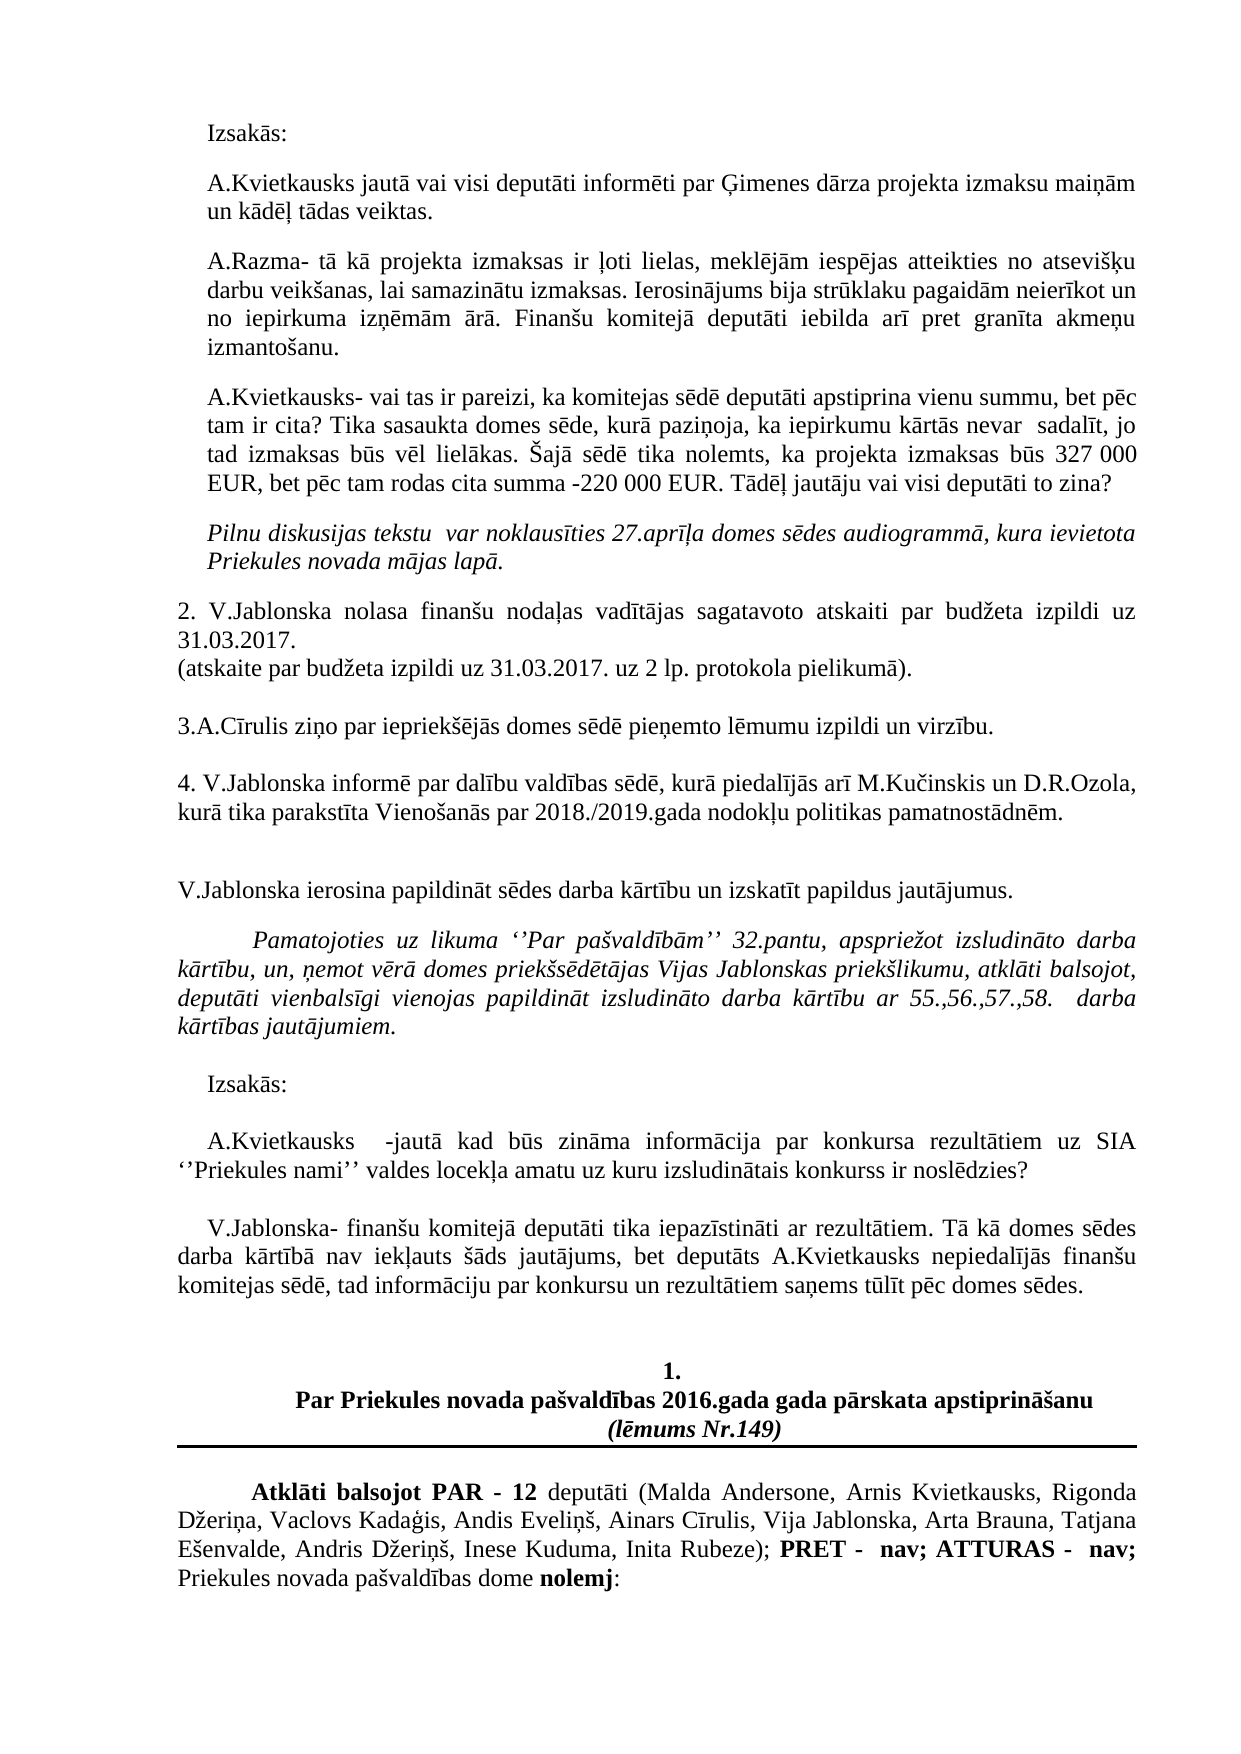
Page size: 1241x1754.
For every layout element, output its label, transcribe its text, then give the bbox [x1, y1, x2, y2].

text Par Priekules novada pašvaldības 2016.gada gada pārskata apstiprināšanu [177, 1385, 1137, 1414]
list Pilnu diskusijas tekstu var noklausīties 27.aprīļa domes sēdes audiogrammā, kura ievietota Priekules novada mājas lapā. [207, 518, 1137, 575]
text A.Kvietkausks -jautā kad būs zināma informācija par konkursa rezultātiem uz SIA ‘’Priekules nami’’ valdes locekļa amatu uz kuru izsludinātais konkurss ir noslēdzies? [177, 1126, 1137, 1184]
list A.Razma- tā kā projekta izmaksas ir ļoti lielas, meklējām iespējas atteikties no atsevišķu darbu veikšanas, lai samazinātu izmaksas. Ierosinājums bija strūklaku pagaidām neierīkot un no iepirkuma izņēmām ārā. Finanšu komitejā deputāti iebilda arī pret granīta akmeņu izmantošanu. [207, 246, 1137, 361]
list V.Jablonska ierosina papildināt sēdes darba kārtību un izskatīt papildus jautājumus. [177, 876, 1137, 904]
text Izsakās: [177, 1069, 1137, 1098]
text V.Jablonska- finanšu komitejā deputāti tika iepazīstināti ar rezultātiem. Tā kā domes sēdes darba kārtībā nav iekļauts šāds jautājums, bet deputāts A.Kvietkausks nepiedalījās finanšu komitejas sēdē, tad informāciju par konkursu un rezultātiem saņems tūlīt pēc domes sēdes. [177, 1213, 1137, 1299]
list 2. V.Jablonska nolasa finanšu nodaļas vadītājas sagatavoto atskaiti par budžeta izpildi uz 31.03.2017. [177, 596, 1137, 653]
list (atskaite par budžeta izpildi uz 31.03.2017. uz 2 lp. protokola pielikumā). [177, 653, 1137, 682]
text 1. [177, 1356, 1137, 1385]
list Izsakās: [207, 118, 1137, 147]
list A.Kvietkausks jautā vai visi deputāti informēti par Ģimenes dārza projekta izmaksu maiņām un kādēļ tādas veiktas. [207, 168, 1137, 225]
list 3.A.Cīrulis ziņo par iepriekšējās domes sēdē pieņemto lēmumu izpildi un virzību. [177, 711, 1137, 740]
list A.Kvietkausks- vai tas ir pareizi, ka komitejas sēdē deputāti apstiprina vienu summu, bet pēc tam ir cita? Tika sasaukta domes sēde, kurā paziņoja, ka iepirkumu kārtās nevar sadalīt, jo tad izmaksas būs vēl lielākas. Šajā sēdē tika nolemts, ka projekta izmaksas būs 327 000 EUR, bet pēc tam rodas cita summa -220 000 EUR. Tādēļ jautāju vai visi deputāti to zina? [207, 382, 1137, 497]
list Pamatojoties uz likuma ‘’Par pašvaldībām’’ 32.pantu, apspriežot izsludināto darba kārtību, un, ņemot vērā domes priekšsēdētājas Vijas Jablonskas priekšlikumu, atklāti balsojot, deputāti vienbalsīgi vienojas papildināt izsludināto darba kārtību ar 55.,56.,57.,58. darba kārtības jautājumiem. [177, 925, 1137, 1040]
list 4. V.Jablonska informē par dalību valdības sēdē, kurā piedalījās arī M.Kučinskis un D.R.Ozola, kurā tika parakstīta Vienošanās par 2018./2019.gada nodokļu politikas pamatnostādnēm. [177, 768, 1137, 826]
text (lēmums Nr.149) [177, 1414, 1137, 1445]
